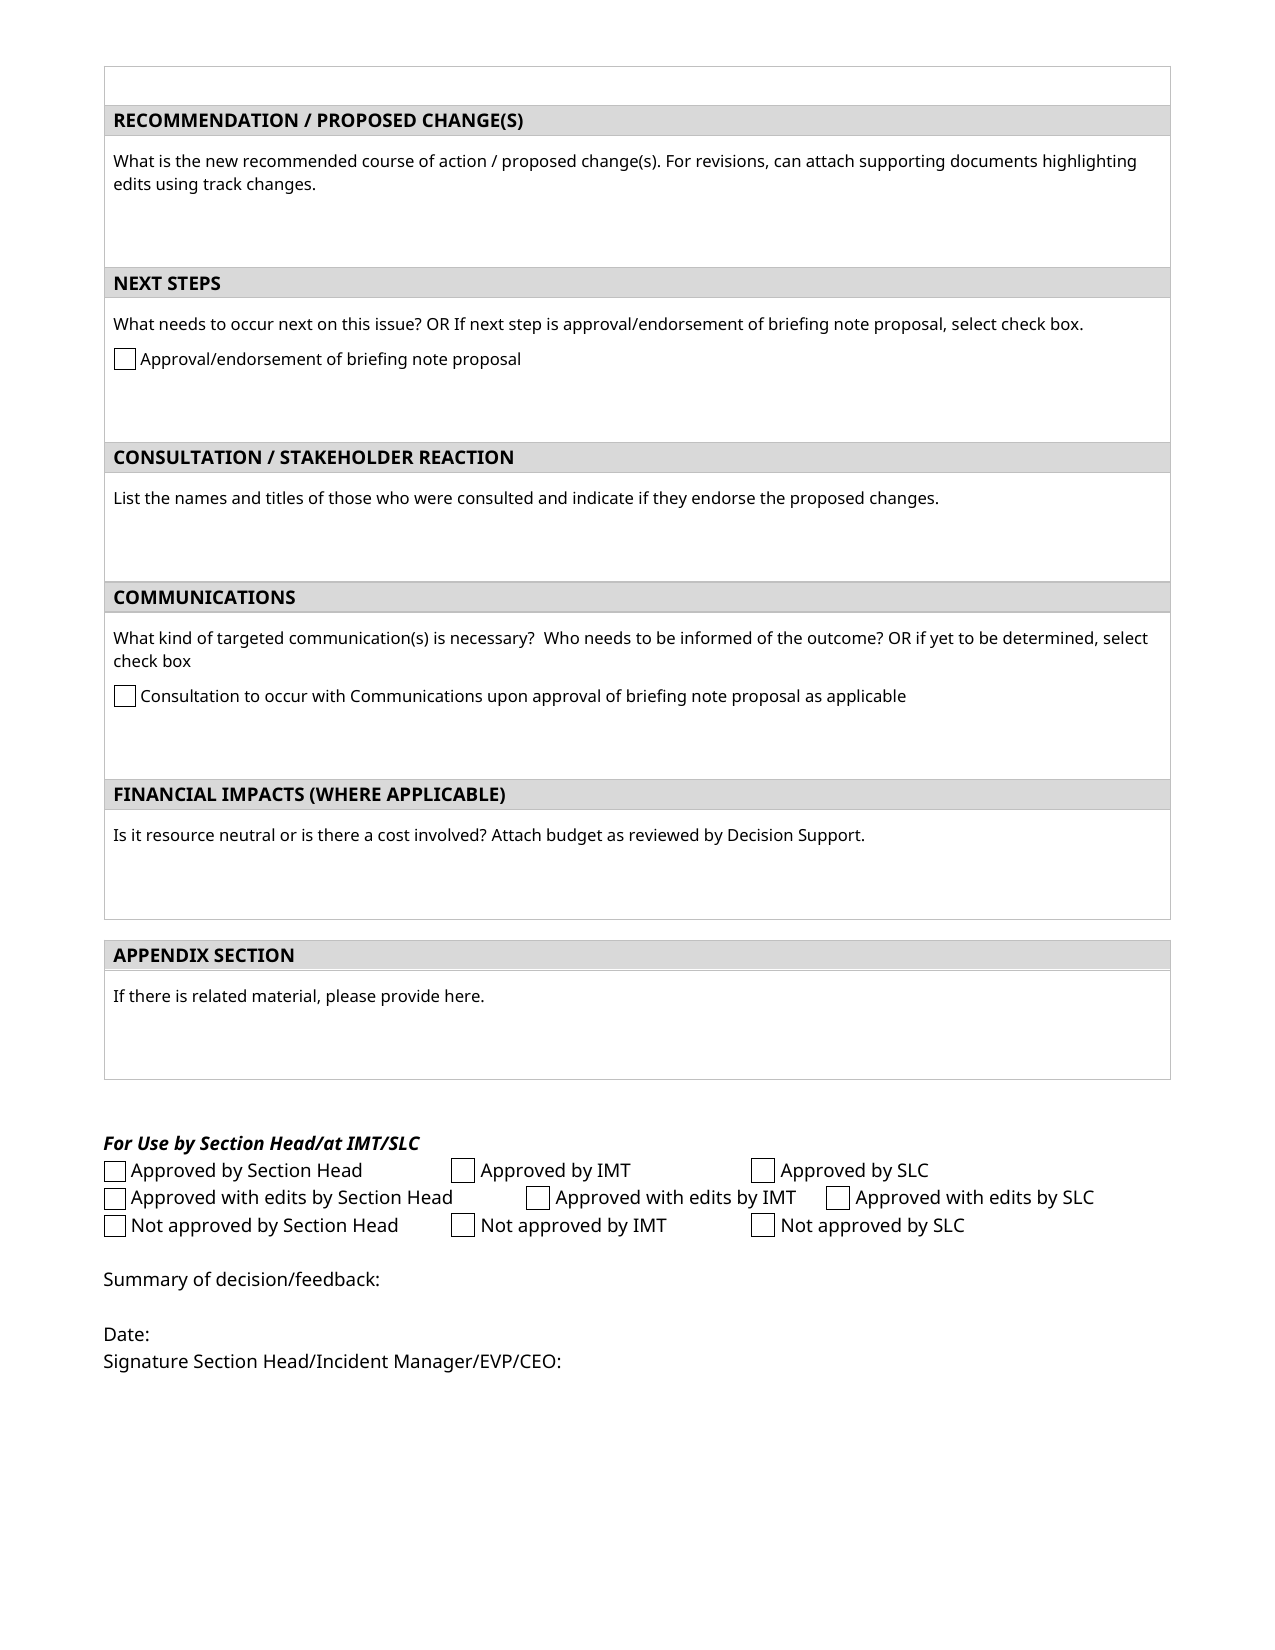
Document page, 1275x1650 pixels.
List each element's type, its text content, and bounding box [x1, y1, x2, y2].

table_cell List the names and titles of those who were consulted and indicate if they endorse the proposed changes. [105, 473, 1170, 581]
table_cell Next Steps [105, 268, 1170, 297]
text Summary of decision/feedback: [103, 1267, 1172, 1292]
table_header APPENDIX SECTION [105, 941, 1170, 969]
table_cell What needs to occur next on this issue? OR If next step is approval/endorsement of briefing note proposal, select check box. Approval/endorsement of briefing note proposal [105, 298, 1170, 442]
text Approved by Section Head Approved by IMT Approved by SLC [103, 1157, 1172, 1183]
table_cell Is it resource neutral or is there a cost involved? Attach budget as reviewed by Decision Support. [105, 810, 1170, 918]
text Not approved by Section Head Not approved by IMT Not approved by SLC [103, 1212, 1172, 1237]
table_cell Consultation / Stakeholder Reaction [105, 443, 1170, 472]
text Approved with edits by Section Head Approved with edits by IMT Approved with edits by SLC [103, 1185, 1172, 1210]
text Date: [103, 1321, 1172, 1347]
table_cell What kind of targeted communication(s) is necessary? Who needs to be informed of the outcome? OR if yet to be determined, select check box Consultation to occur with Communications upon approval of briefing note proposal as applicable [105, 613, 1170, 779]
text For Use by Section Head/at IMT/SLC [103, 1130, 1172, 1156]
text Signature Section Head/Incident Manager/EVP/CEO: [103, 1348, 1172, 1374]
table_cell RECOMMENDATION / PROPOSED CHANGE(S) [105, 106, 1170, 135]
table_cell Communications [105, 583, 1170, 611]
table_cell If there is related material, please provide here. [105, 971, 1170, 1079]
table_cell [105, 67, 1170, 105]
table_cell What is the new recommended course of action / proposed change(s). For revisions, can attach supporting documents highlighting edits using track changes. [105, 136, 1170, 267]
table_cell Financial Impacts (where applicable) [105, 780, 1170, 809]
